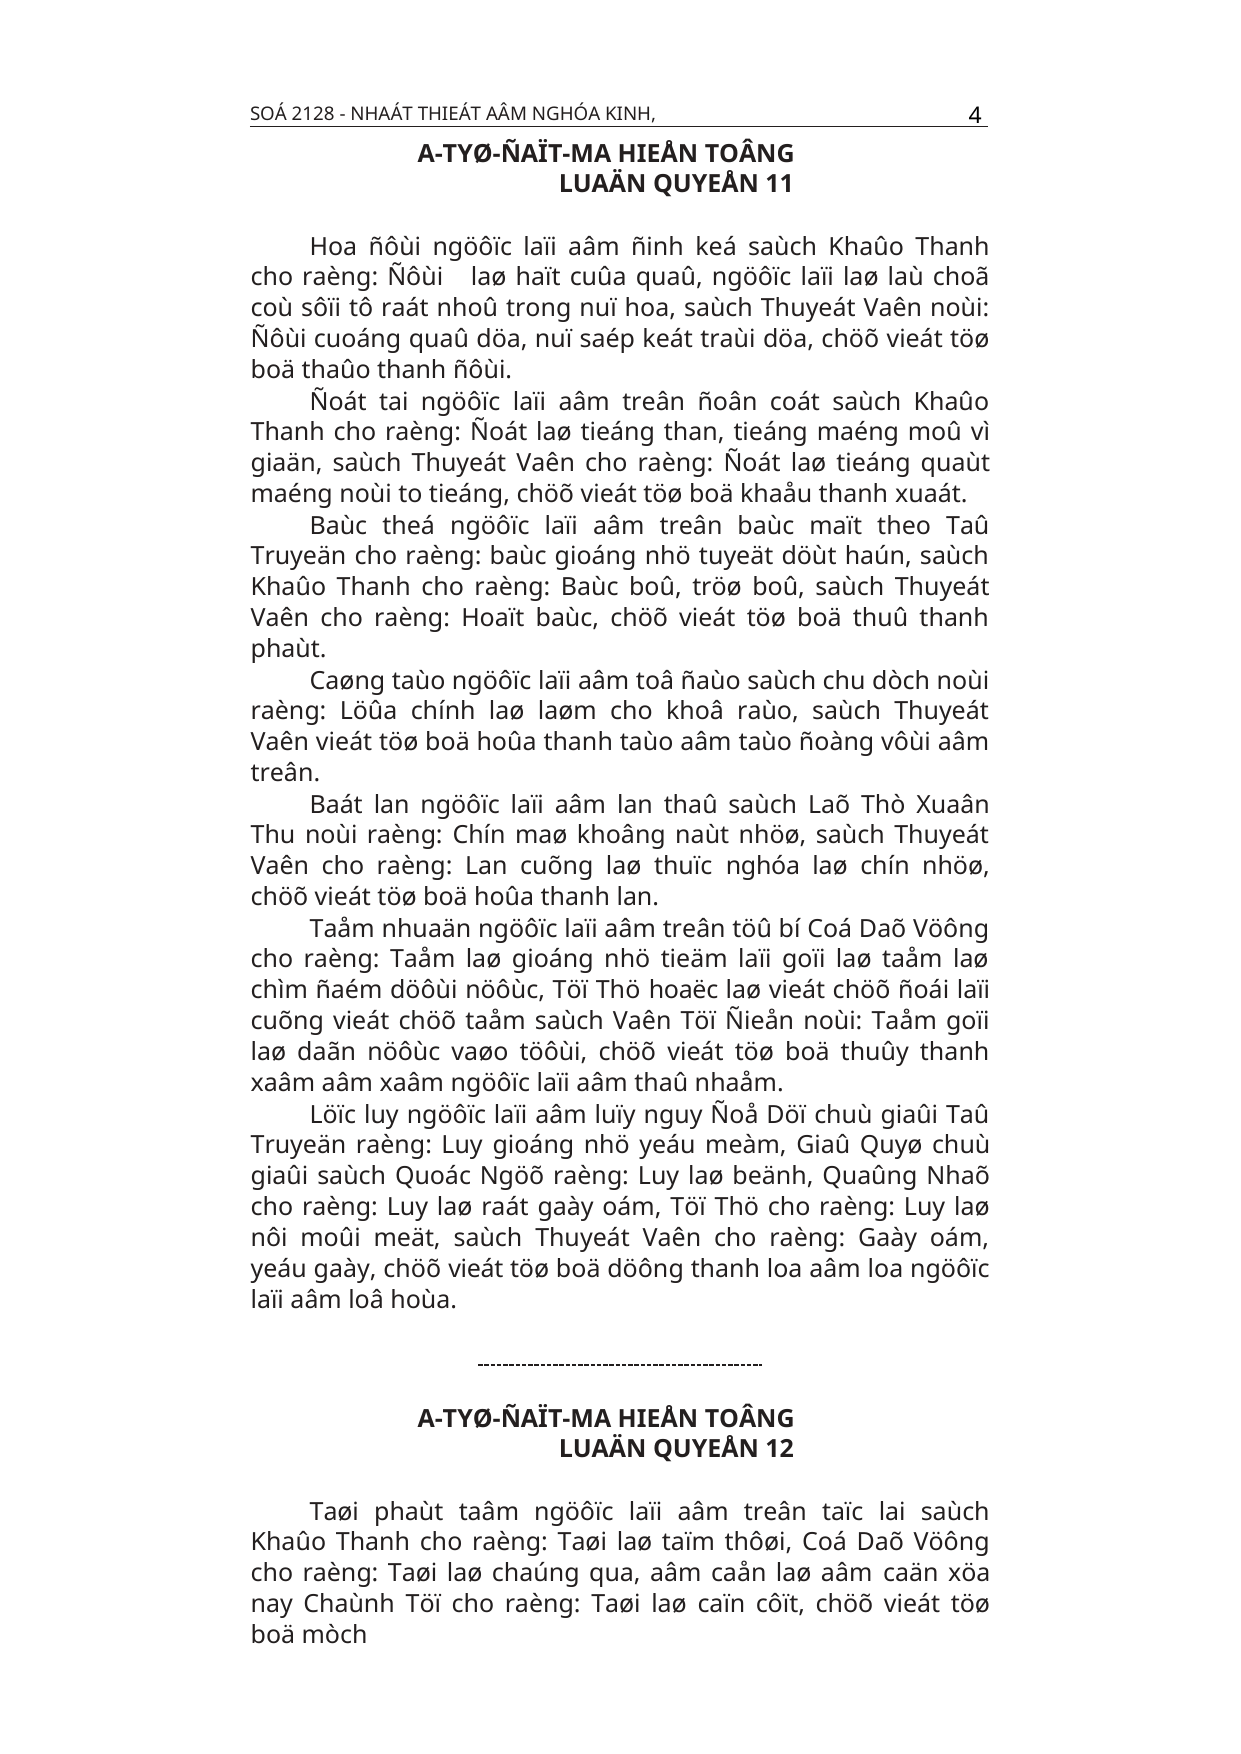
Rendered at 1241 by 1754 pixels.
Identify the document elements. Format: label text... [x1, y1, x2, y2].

text Baát lan ngöôïc laïi aâm lan thaû saùch Laõ Thò Xuaân Thu noùi raèng: Chín maø khoâng naùt nhöø, saùch Thuyeát Vaên cho raèng: Lan cuõng laø thuïc nghóa laø chín nhöø, chöõ vieát töø boä hoûa thanh lan. [250, 789, 990, 913]
subtitle A-TYØ-ÑAÏT-MA HIEÅN TOÂNG LUAÄN QUYEÅN 12 [417, 1403, 824, 1465]
text Taåm nhuaän ngöôïc laïi aâm treân töû bí Coá Daõ Vöông cho raèng: Taåm laø gioáng nhö tieäm laïi goïi laø taåm laø chìm ñaém döôùi nöôùc, Töï Thö hoaëc laø vieát chöõ ñoái laïi cuõng vieát chöõ taåm saùch Vaên Töï Ñieån noùi: Taåm goïi laø daãn nöôùc vaøo töôùi, chöõ vieát töø boä thuûy thanh xaâm aâm xaâm ngöôïc laïi aâm thaû nhaåm. [250, 913, 990, 1099]
text Ñoát tai ngöôïc laïi aâm treân ñoân coát saùch Khaûo Thanh cho raèng: Ñoát laø tieáng than, tieáng maéng moû vì giaän, saùch Thuyeát Vaên cho raèng: Ñoát laø tieáng quaùt maéng noùi to tieáng, chöõ vieát töø boä khaåu thanh xuaát. [250, 386, 990, 509]
text Taøi phaùt taâm ngöôïc laïi aâm treân taïc lai saùch Khaûo Thanh cho raèng: Taøi laø taïm thôøi, Coá Daõ Vöông cho raèng: Taøi laø chaúng qua, aâm caån laø aâm caän xöa nay Chaùnh Töï cho raèng: Taøi laø caïn côït, chöõ vieát töø boä mòch [250, 1496, 990, 1651]
text Caøng taùo ngöôïc laïi aâm toâ ñaùo saùch chu dòch noùi raèng: Löûa chính laø laøm cho khoâ raùo, saùch Thuyeát Vaên vieát töø boä hoûa thanh taùo aâm taùo ñoàng vôùi aâm treân. [250, 665, 990, 789]
subtitle A-TYØ-ÑAÏT-MA HIEÅN TOÂNG LUAÄN QUYEÅN 11 [417, 138, 824, 199]
text Hoa ñôùi ngöôïc laïi aâm ñinh keá saùch Khaûo Thanh cho raèng: Ñôùi laø haït cuûa quaû, ngöôïc laïi laø laù choã coù sôïi tô raát nhoû trong nuï hoa, saùch Thuyeát Vaên noùi: Ñôùi cuoáng quaû döa, nuï saép keát traùi döa, chöõ vieát töø boä thaûo thanh ñôùi. [250, 230, 990, 386]
text Baùc theá ngöôïc laïi aâm treân baùc maït theo Taû Truyeän cho raèng: baùc gioáng nhö tuyeät döùt haún, saùch Khaûo Thanh cho raèng: Baùc boû, tröø boû, saùch Thuyeát Vaên cho raèng: Hoaït baùc, chöõ vieát töø boä thuû thanh phaùt. [250, 509, 990, 665]
text Löïc luy ngöôïc laïi aâm luïy nguy Ñoå Döï chuù giaûi Taû Truyeän raèng: Luy gioáng nhö yeáu meàm, Giaû Quyø chuù giaûi saùch Quoác Ngöõ raèng: Luy laø beänh, Quaûng Nhaõ cho raèng: Luy laø raát gaày oám, Töï Thö cho raèng: Luy laø nôi moûi meät, saùch Thuyeát Vaên cho raèng: Gaày oám, yeáu gaày, chöõ vieát töø boä döông thanh loa aâm loa ngöôïc laïi aâm loâ hoùa. [250, 1099, 990, 1316]
